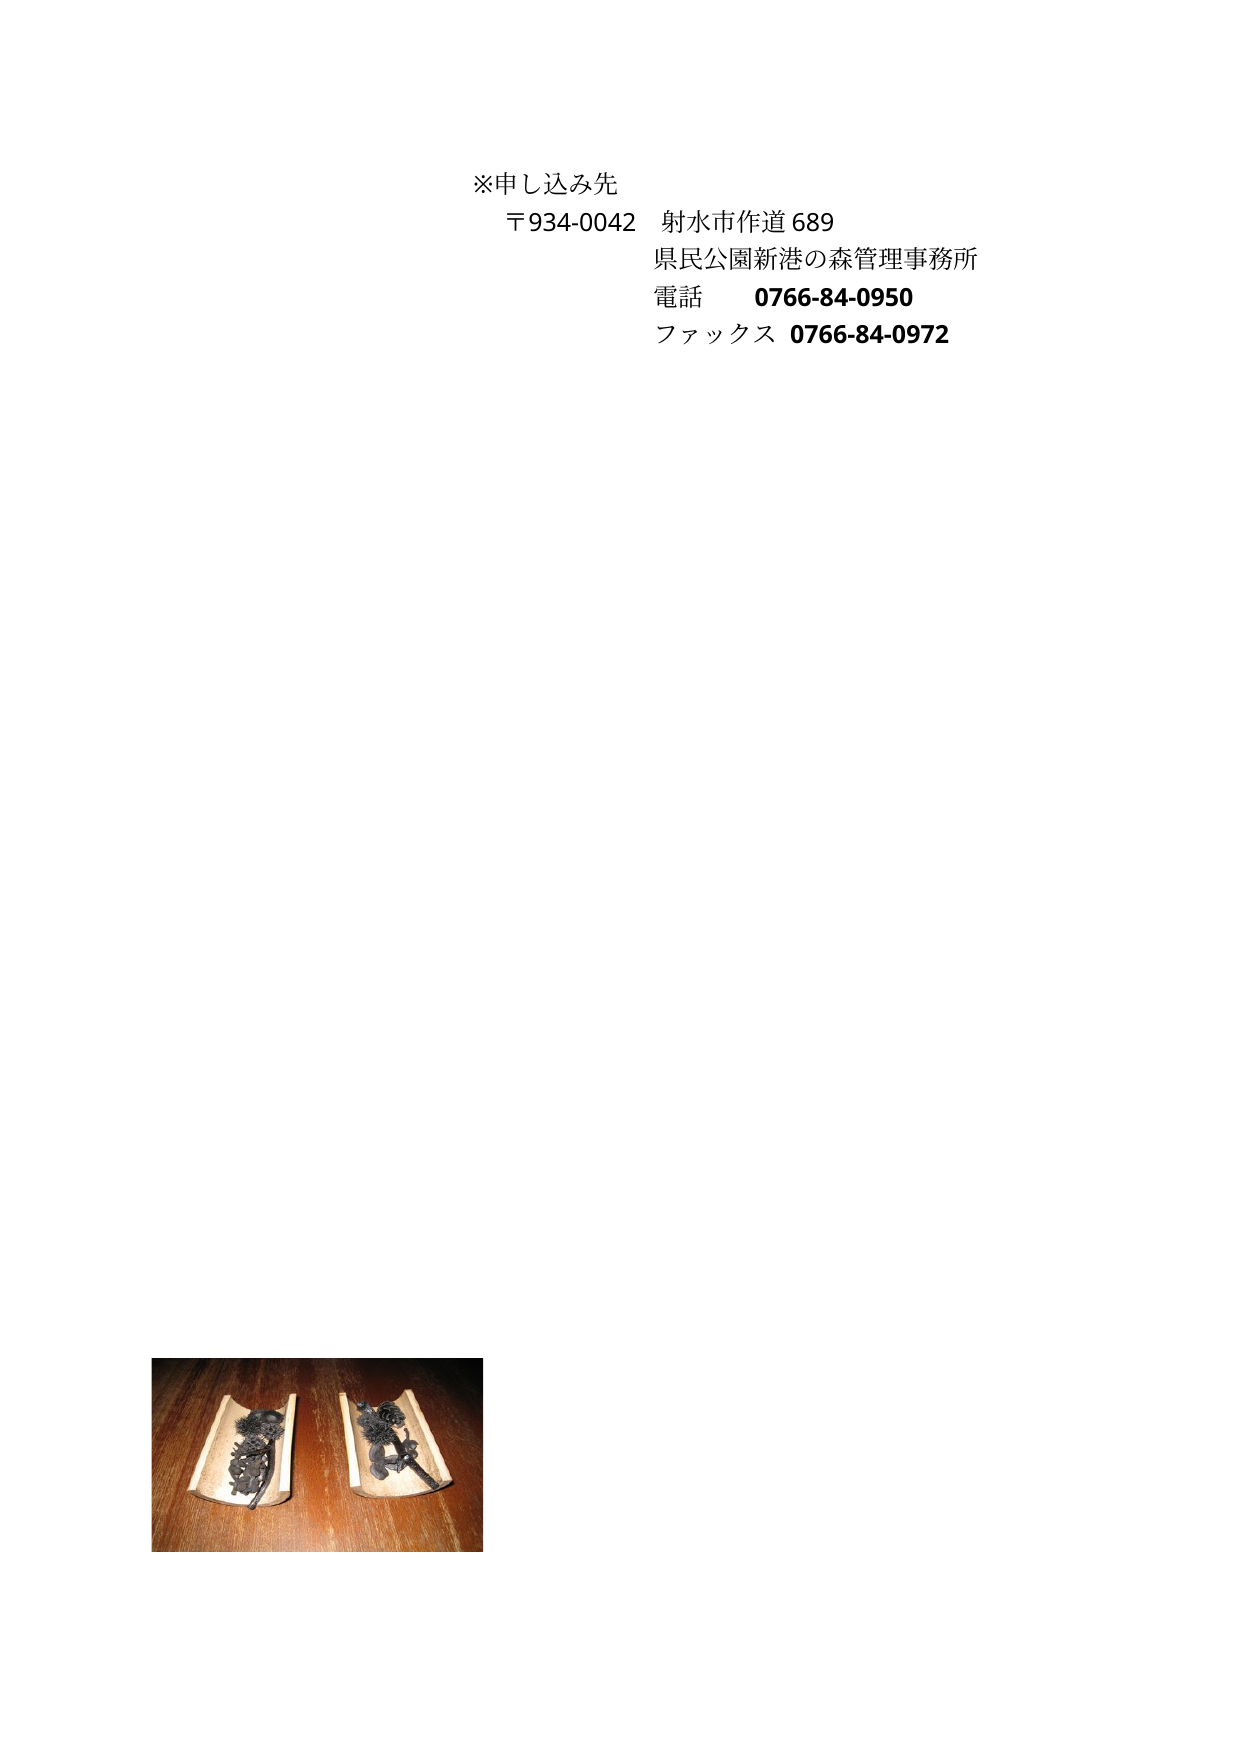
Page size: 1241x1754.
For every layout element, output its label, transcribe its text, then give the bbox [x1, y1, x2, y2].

text ※申し込み先 [353, 164, 1128, 202]
text 電話 0766-84-0950 [353, 277, 1128, 314]
text 〒934-0042 射水市作道689 [353, 202, 1128, 239]
text ファックス 0766-84-0972 [353, 314, 1128, 352]
text 県民公園新港の森管理事務所 [353, 239, 1128, 277]
picture [151, 1358, 484, 1552]
